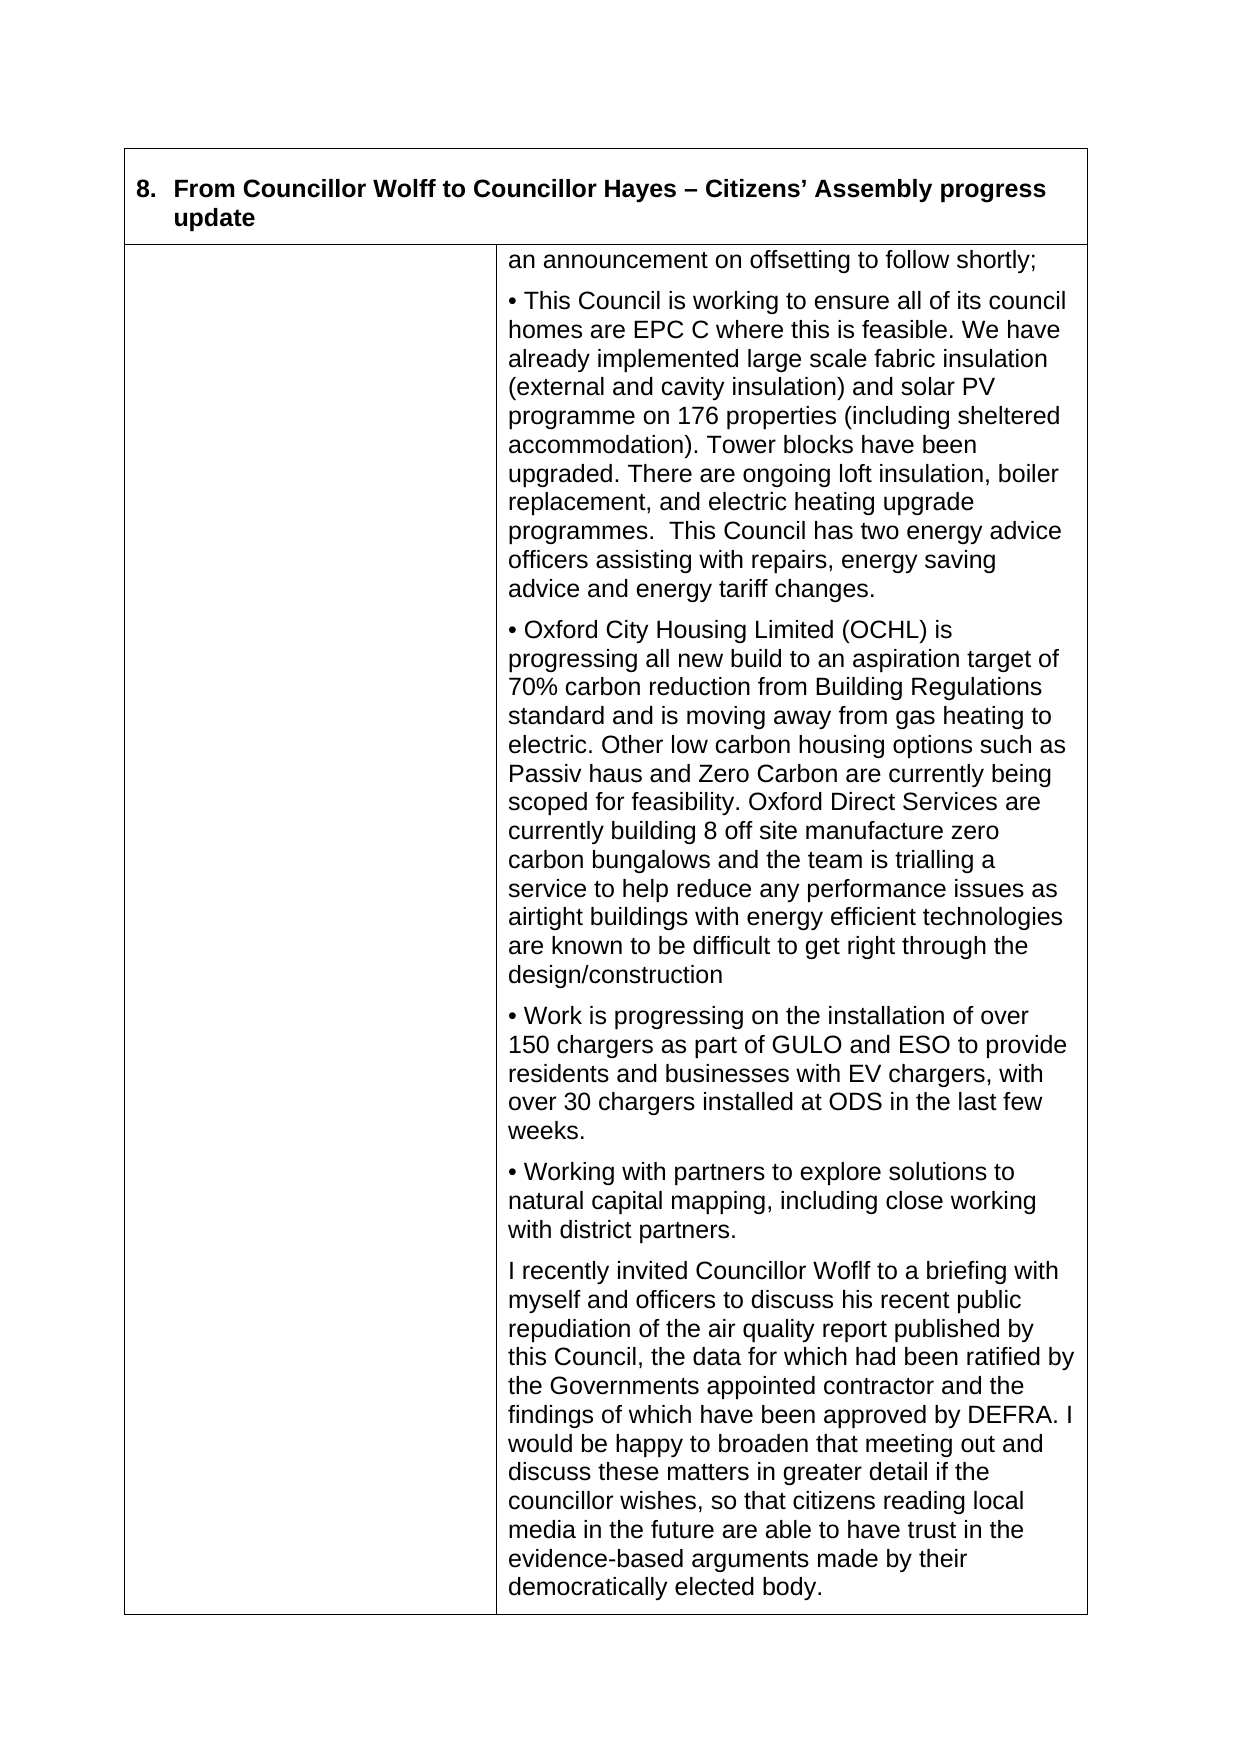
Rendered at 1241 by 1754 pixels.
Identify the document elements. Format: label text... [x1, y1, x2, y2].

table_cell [497, 245, 1087, 1613]
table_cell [125, 245, 496, 1613]
table_header From Councillor Wolff to Councillor Hayes – Citizens’ Assembly progress update [125, 149, 1087, 244]
